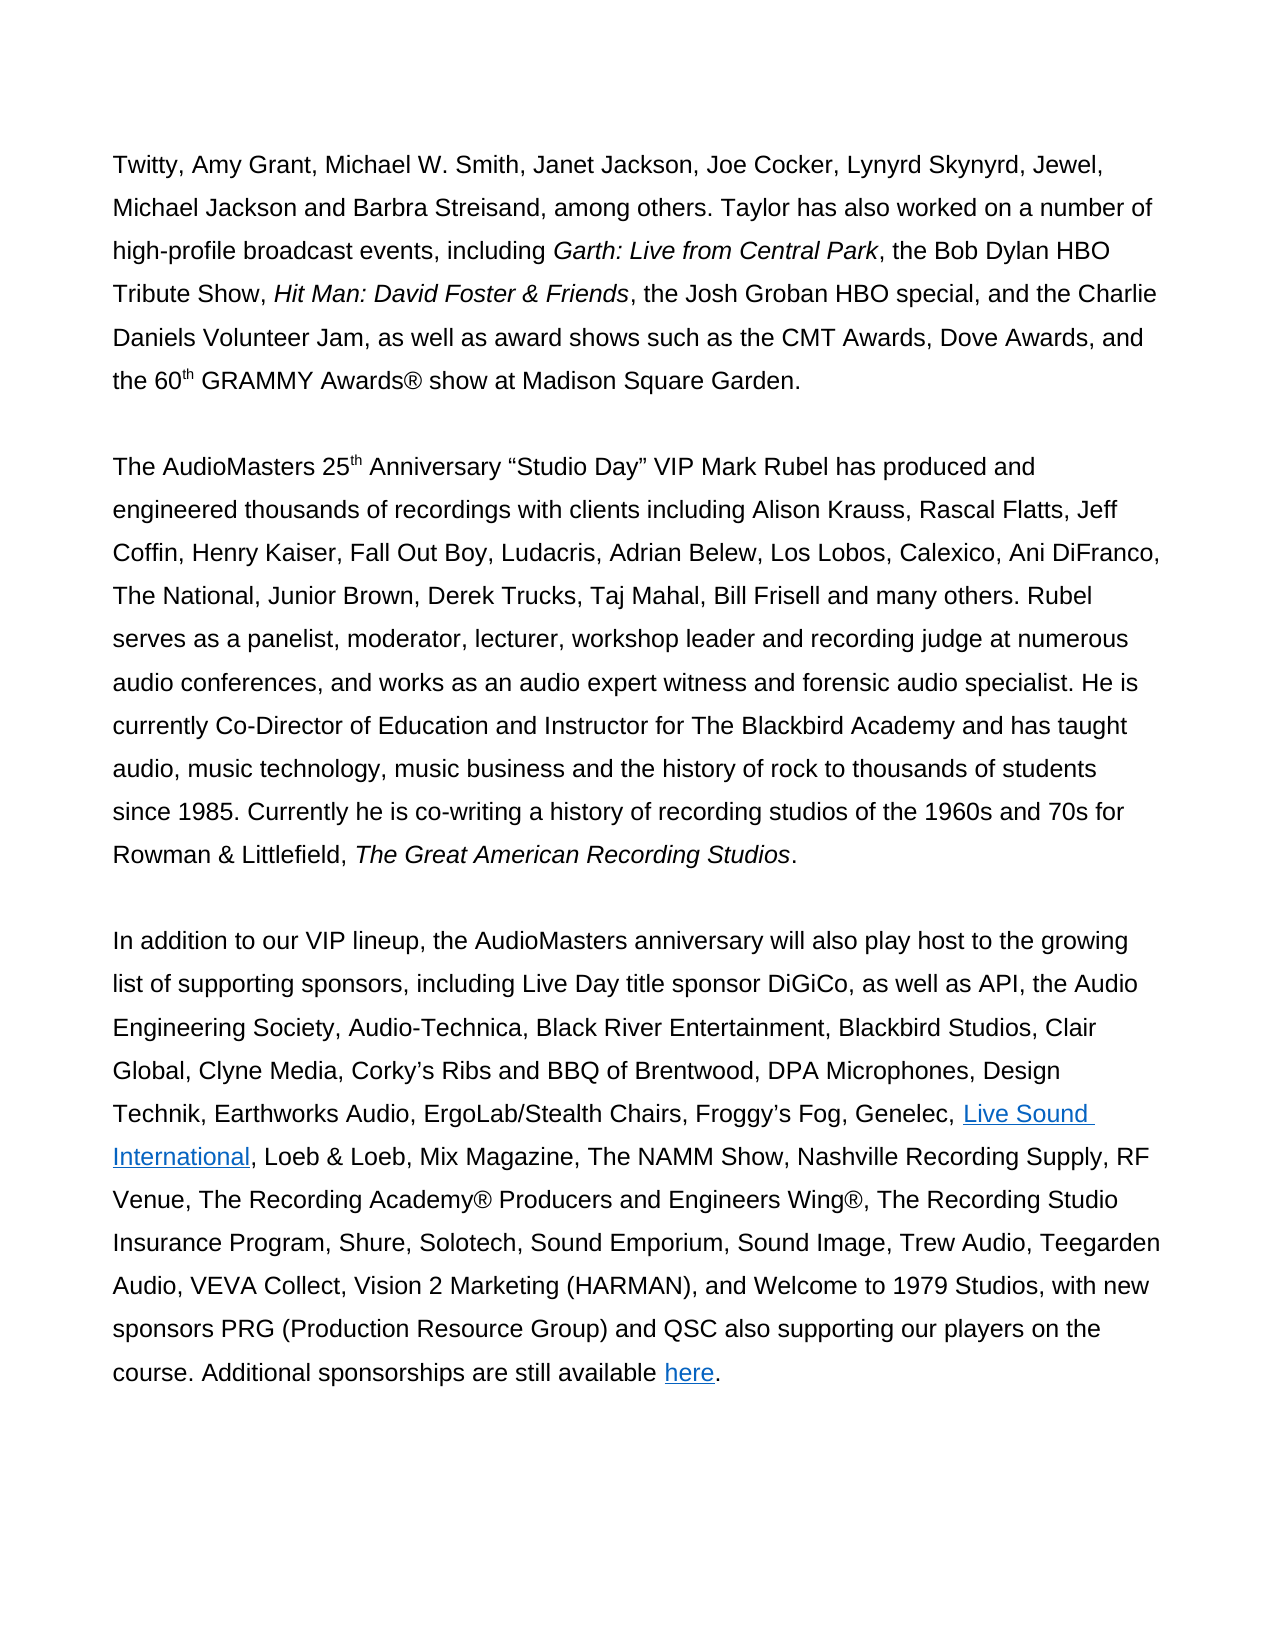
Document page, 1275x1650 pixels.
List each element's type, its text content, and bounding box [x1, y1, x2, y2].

text The AudioMasters 25th Anniversary “Studio Day” VIP Mark Rubel has produced and engineered thousands of recordings with clients including Alison Krauss, Rascal Flatts, Jeff Coffin, Henry Kaiser, Fall Out Boy, Ludacris, Adrian Belew, Los Lobos, Calexico, Ani DiFranco, The National, Junior Brown, Derek Trucks, Taj Mahal, Bill Frisell and many others. Rubel serves as a panelist, moderator, lecturer, workshop leader and recording judge at numerous audio conferences, and works as an audio expert witness and forensic audio specialist. He is currently Co-Director of Education and Instructor for The Blackbird Academy and has taught audio, music technology, music business and the history of rock to thousands of students since 1985. Currently he is co-writing a history of recording studios of the 1960s and 70s for Rowman & Littlefield, The Great American Recording Studios. [112, 409, 1162, 869]
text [112, 150, 1162, 394]
text In addition to our VIP lineup, the AudioMasters anniversary will also play host to the growing list of supporting sponsors, including Live Day title sponsor DiGiCo, as well as API, the Audio Engineering Society, Audio-Technica, Black River Entertainment, Blackbird Studios, Clair Global, Clyne Media, Corky’s Ribs and BBQ of Brentwood, DPA Microphones, Design Technik, Earthworks Audio, ErgoLab/Stealth Chairs, Froggy’s Fog, Genelec, Live Sound International, Loeb & Loeb, Mix Magazine, The NAMM Show, Nashville Recording Supply, RF Venue, The Recording Academy® Producers and Engineers Wing®, The Recording Studio Insurance Program, Shure, Solotech, Sound Emporium, Sound Image, Trew Audio, Teegarden Audio, VEVA Collect, Vision 2 Marketing (HARMAN), and Welcome to 1979 Studios, with new sponsors PRG (Production Resource Group) and QSC also supporting our players on the course. Additional sponsorships are still available here. [112, 926, 1162, 1386]
